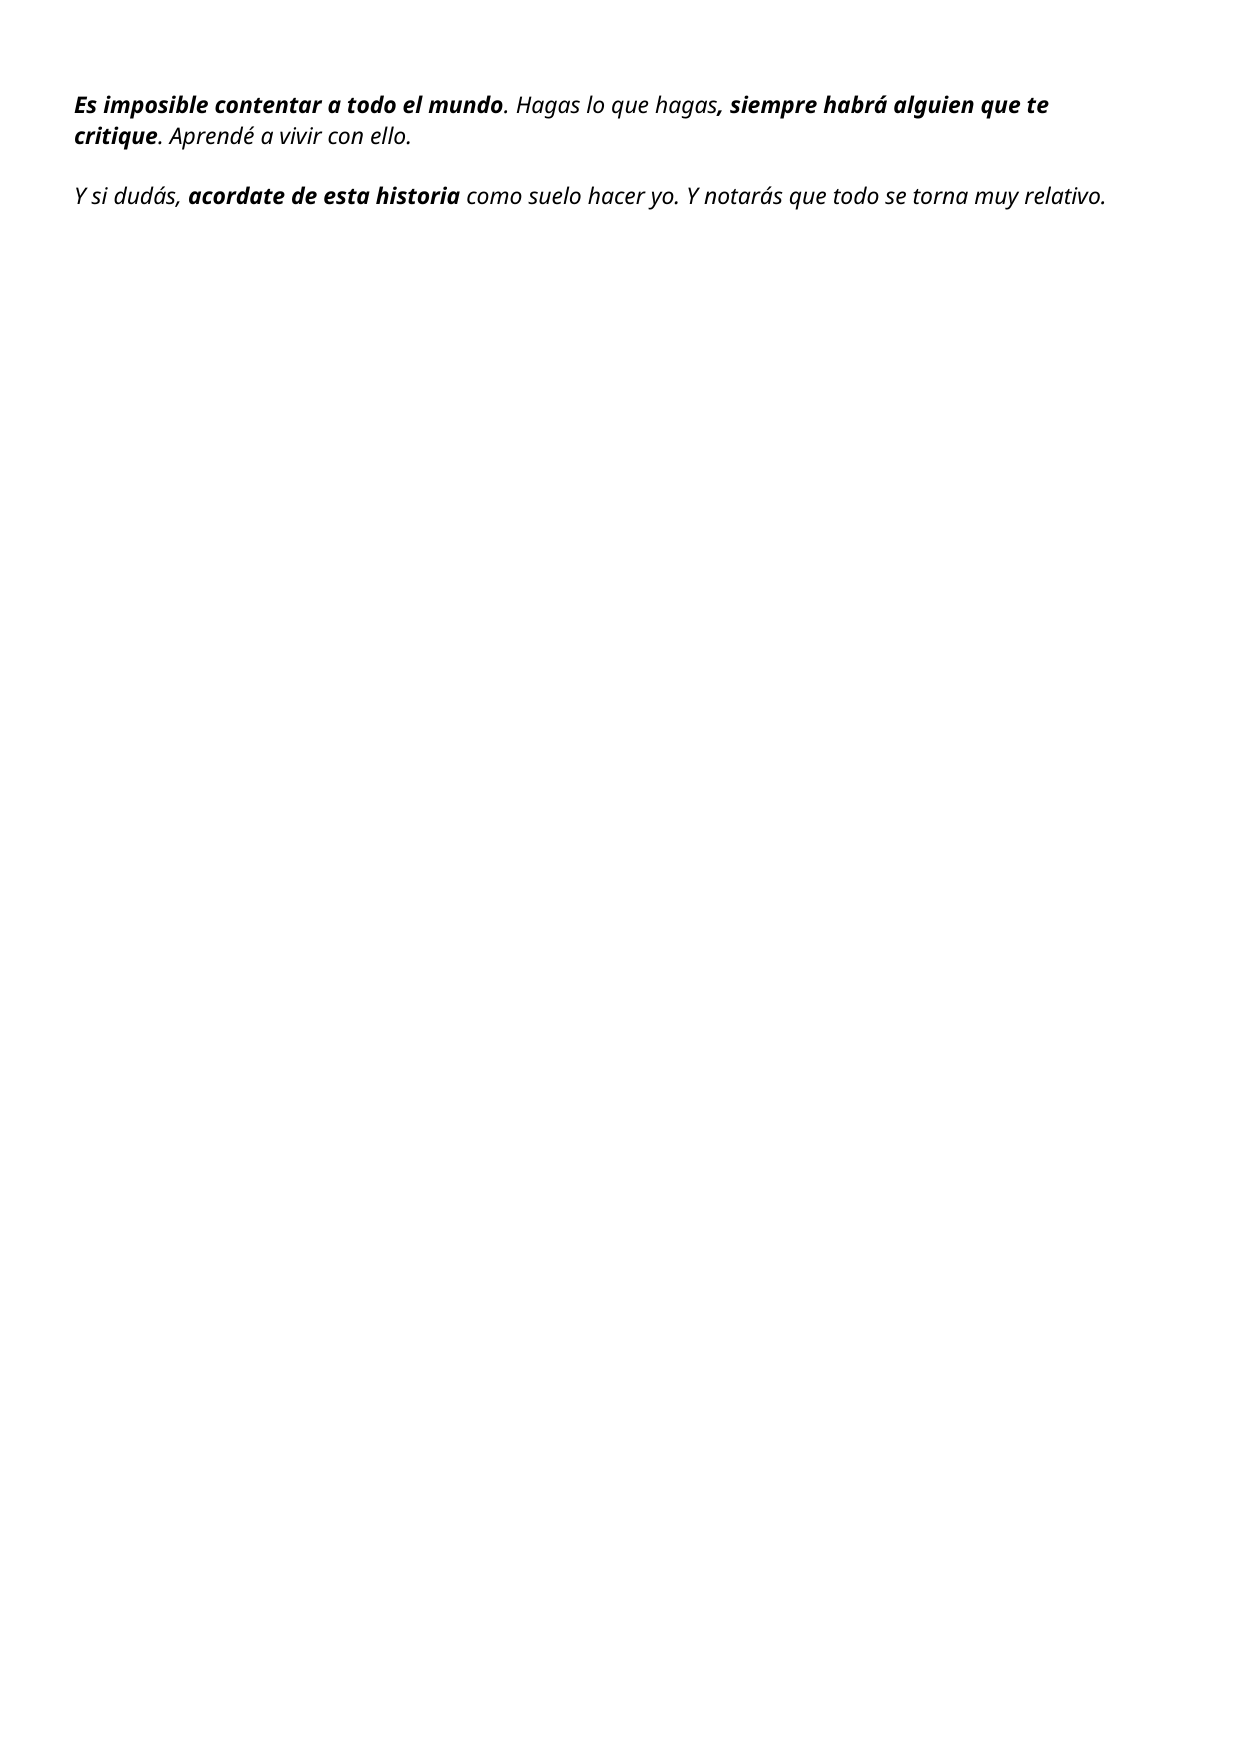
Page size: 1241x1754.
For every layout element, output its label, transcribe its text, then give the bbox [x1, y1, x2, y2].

text Y si dudás, acordate de esta historia como suelo hacer yo. Y notarás que todo se torna muy relativo. [74, 180, 1137, 212]
text Es imposible contentar a todo el mundo. Hagas lo que hagas, siempre habrá alguien que te critique. Aprendé a vivir con ello. [74, 89, 1137, 151]
